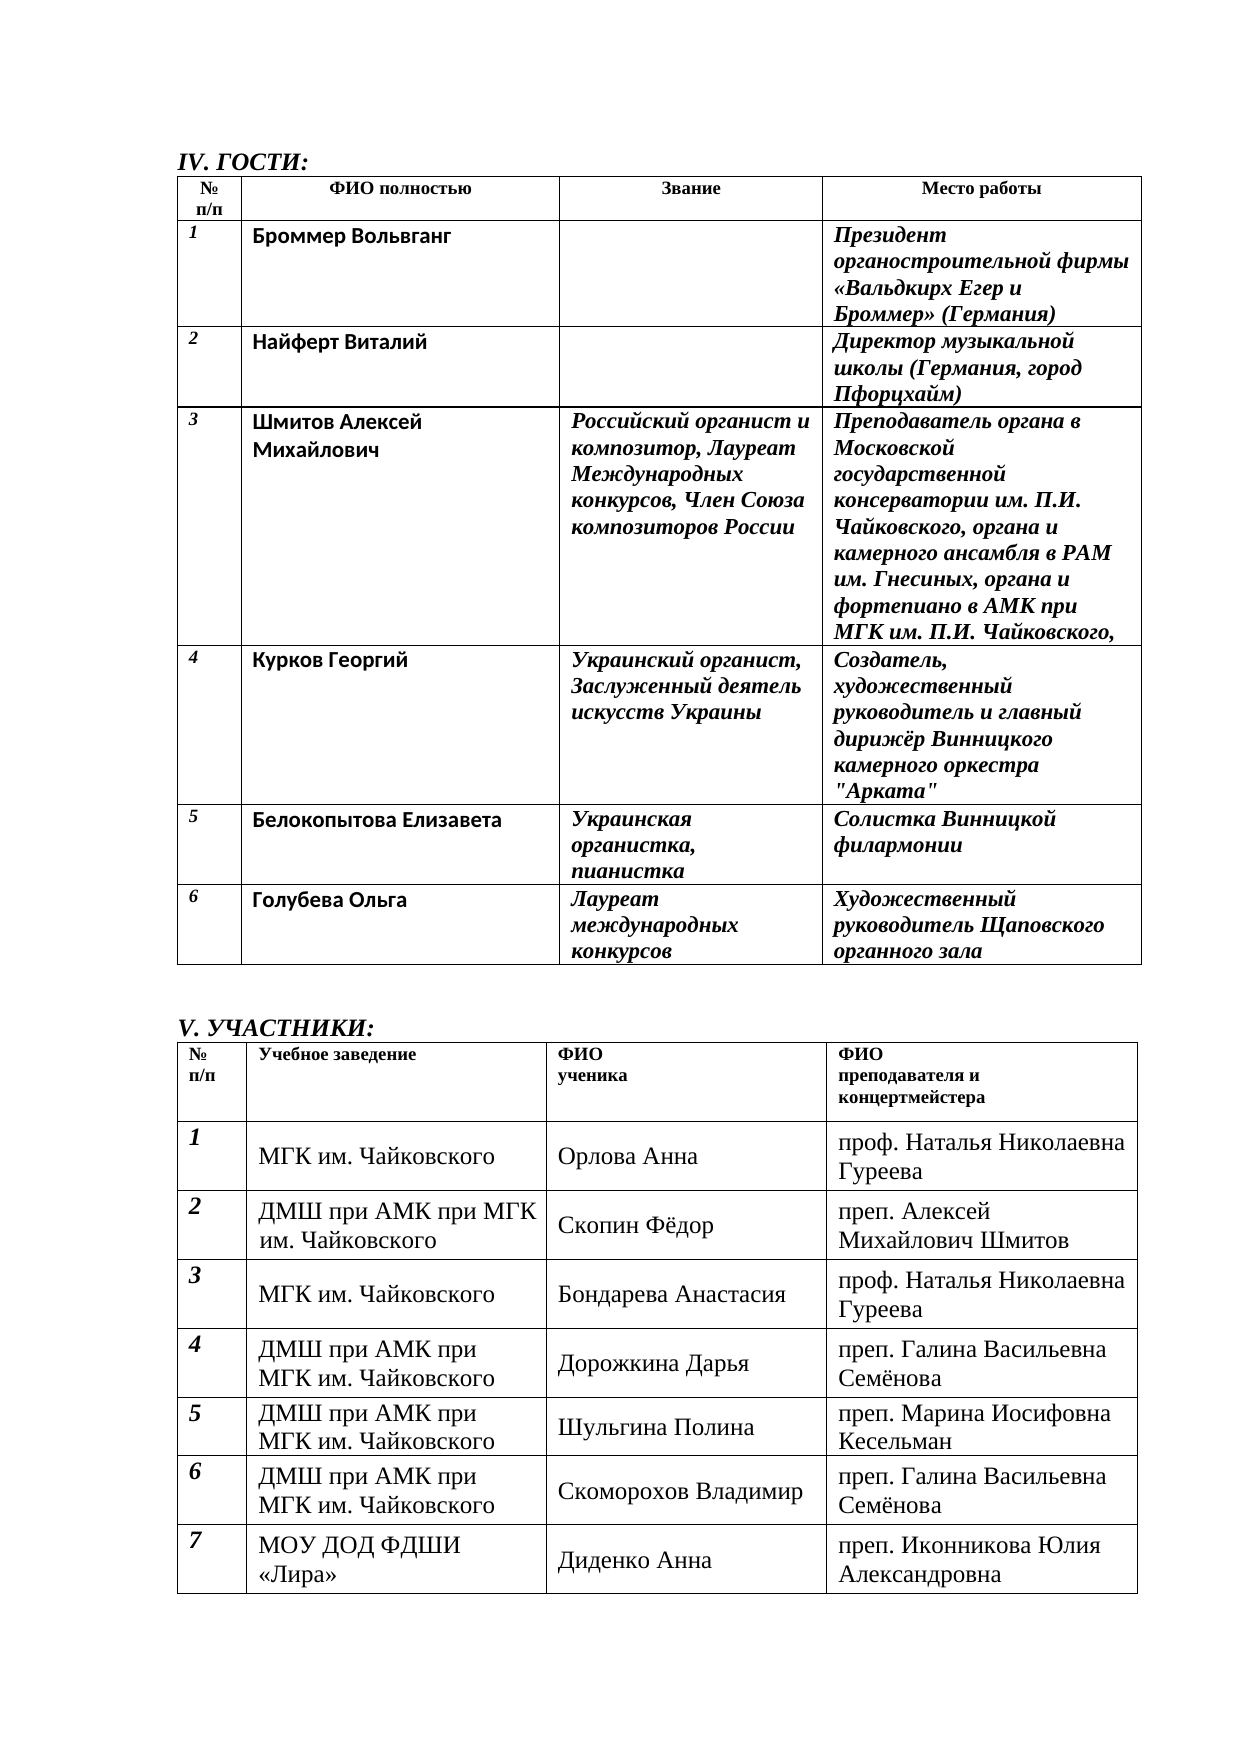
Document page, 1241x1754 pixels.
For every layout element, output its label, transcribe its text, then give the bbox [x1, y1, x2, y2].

table_cell Белокопытова Елизавета [242, 805, 559, 884]
text V. УЧАСТНИКИ: [177, 1013, 1152, 1042]
table_cell Шульгина Полина [547, 1398, 826, 1455]
table_cell ДМШ при АМК при МГК им. Чайковского [247, 1191, 546, 1259]
table_cell 1 [178, 221, 241, 326]
table_header Учебное заведение [247, 1043, 546, 1121]
table_cell Диденко Анна [547, 1525, 826, 1593]
table_cell Найферт Виталий [242, 327, 559, 406]
table_cell Курков Георгий [242, 646, 559, 804]
table_cell 4 [178, 646, 241, 804]
table_cell преп. Галина Васильевна Семёнова [827, 1329, 1137, 1397]
table_header ФИО ученика [547, 1043, 826, 1121]
table_cell Скопин Фёдор [547, 1191, 826, 1259]
table_cell Солистка Винницкой филармонии [823, 805, 1141, 884]
table_cell 2 [178, 1191, 246, 1259]
table_cell Директор музыкальной школы (Германия, город Пфорцхайм) [823, 327, 1141, 406]
table_cell Президент органостроительной фирмы «Вальдкирх Егер и Броммер» (Германия) [823, 221, 1141, 326]
table_cell Голубева Ольга [242, 885, 559, 964]
table_cell ДМШ при АМК при МГК им. Чайковского [247, 1456, 546, 1524]
table_cell Шмитов Алексей Михайлович [242, 408, 559, 644]
table_cell Лауреат международных конкурсов [560, 885, 822, 964]
table_cell МГК им. Чайковского [247, 1122, 546, 1190]
table_cell Украинская органистка, пианистка [560, 805, 822, 884]
table_cell преп. Алексей Михайлович Шмитов [827, 1191, 1137, 1259]
table_cell Создатель, художественный руководитель и главный дирижёр Винницкого камерного оркестра "Арката" [823, 646, 1141, 804]
table_cell ДМШ при АМК при МГК им. Чайковского [247, 1329, 546, 1397]
table_cell 1 [178, 1122, 246, 1190]
table_header № п/п [178, 177, 241, 220]
text IV. ГОСТИ: [177, 147, 1152, 176]
table_cell 5 [178, 805, 241, 884]
table_cell проф. Наталья Николаевна Гуреева [827, 1260, 1137, 1328]
table_header № п/п [178, 1043, 246, 1121]
table_cell проф. Наталья Николаевна Гуреева [827, 1122, 1137, 1190]
table_cell 4 [178, 1329, 246, 1397]
table_cell Бондарева Анастасия [547, 1260, 826, 1328]
table_cell Художественный руководитель Щаповского органного зала [823, 885, 1141, 964]
table_header Звание [560, 177, 822, 220]
table_cell МГК им. Чайковского [247, 1260, 546, 1328]
table_cell преп. Иконникова Юлия Александровна [827, 1525, 1137, 1593]
table_header Место работы [823, 177, 1141, 220]
table_header ФИО полностью [242, 177, 559, 220]
table_cell Российский органист и композитор, Лауреат Международных конкурсов, Член Союза композиторов России [560, 408, 822, 644]
table_cell Орлова Анна [547, 1122, 826, 1190]
table_cell 6 [178, 1456, 246, 1524]
table_cell 6 [178, 885, 241, 964]
table_cell преп. Галина Васильевна Семёнова [827, 1456, 1137, 1524]
table_cell Броммер Вольвганг [242, 221, 559, 326]
table_cell 3 [178, 408, 241, 644]
table_cell 3 [178, 1260, 246, 1328]
table_cell ДМШ при АМК при МГК им. Чайковского [247, 1398, 546, 1455]
table_cell Дорожкина Дарья [547, 1329, 826, 1397]
table_cell 5 [178, 1398, 246, 1455]
table_cell Преподаватель органа в Московской государственной консерватории им. П.И. Чайковского, органа и камерного ансамбля в РАМ им. Гнесиных, органа и фортепиано в АМК при МГК им. П.И. Чайковского, [823, 408, 1141, 644]
table_cell преп. Марина Иосифовна Кесельман [827, 1398, 1137, 1455]
table_cell 2 [178, 327, 241, 406]
table_header ФИО преподавателя и концертмейстера [827, 1043, 1137, 1121]
table_cell [560, 221, 822, 326]
table_cell МОУ ДОД ФДШИ «Лира» [247, 1525, 546, 1593]
table_cell Украинский органист, Заслуженный деятель искусств Украины [560, 646, 822, 804]
table_cell [560, 327, 822, 406]
table_cell 7 [178, 1525, 246, 1593]
table_cell Скоморохов Владимир [547, 1456, 826, 1524]
